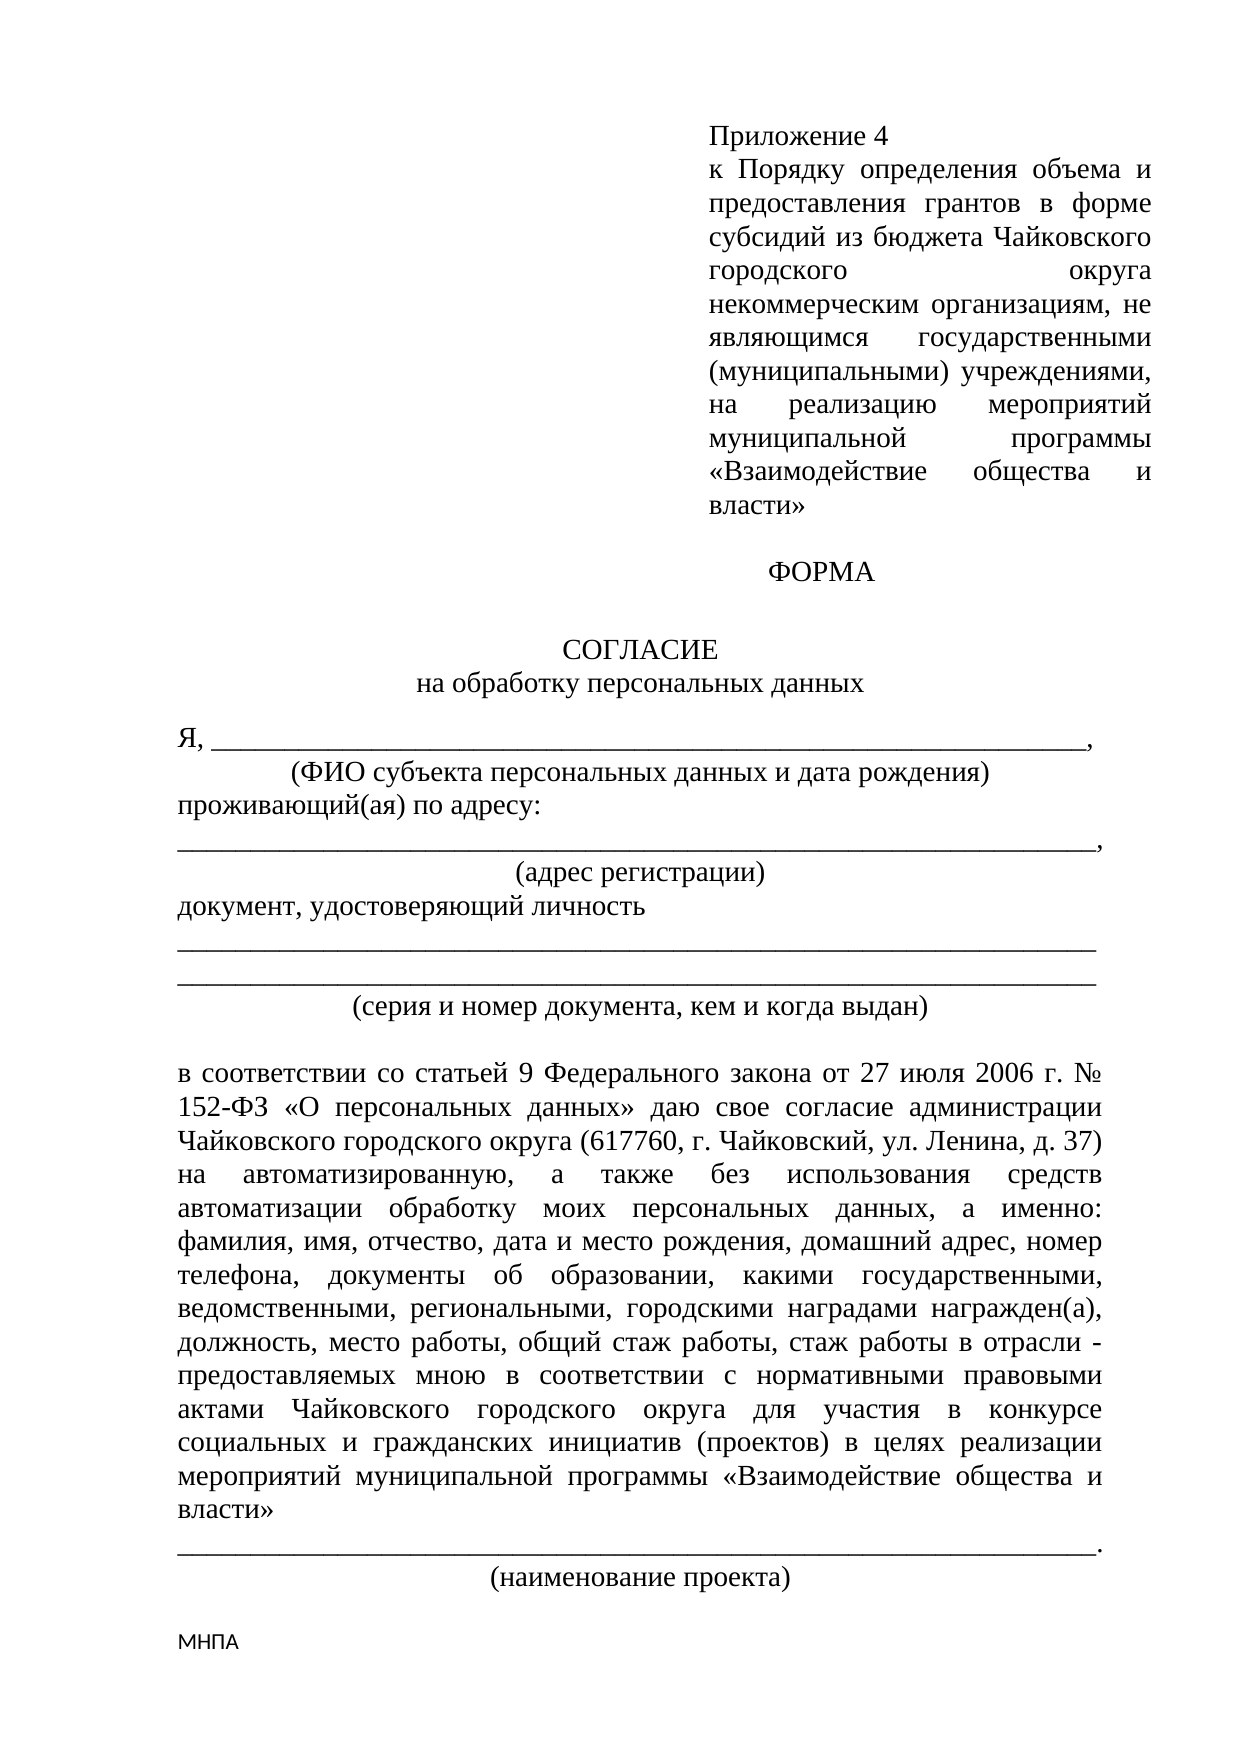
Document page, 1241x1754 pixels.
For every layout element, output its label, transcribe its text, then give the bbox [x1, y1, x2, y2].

text ФОРМА [768, 554, 1152, 588]
text к Порядку определения объема и предоставления грантов в форме субсидий из бюджета Чайковского городского округа некоммерческим организациям, не являющимся государственными (муниципальными) учреждениями, на реализацию мероприятий муниципальной программы «Взаимодействие общества и власти» [709, 152, 1152, 521]
table_header СОГЛАСИЕ на обработку персональных данных [171, 621, 1110, 709]
text Приложение 4 [709, 118, 1152, 152]
